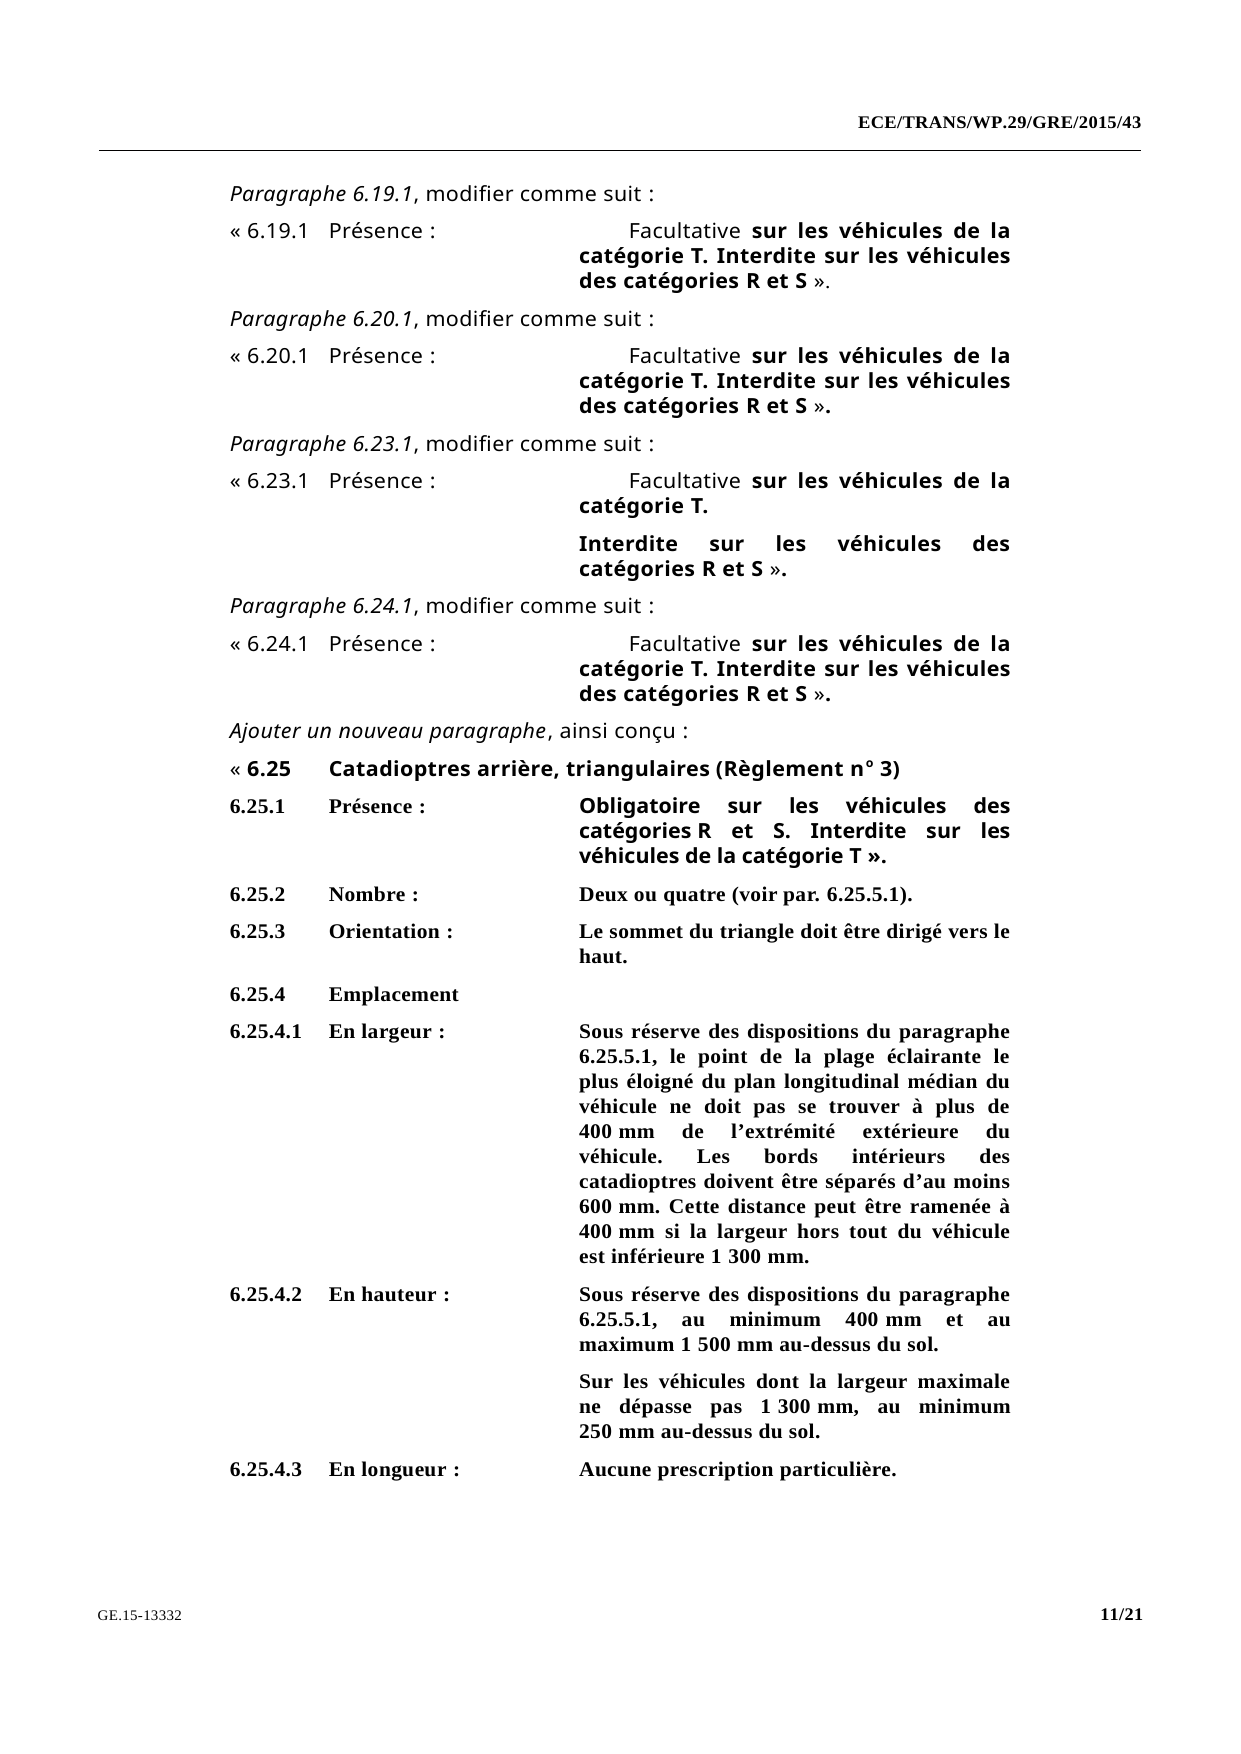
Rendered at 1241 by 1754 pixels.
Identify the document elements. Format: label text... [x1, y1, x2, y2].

text « 6.23.1 Présence : Facultative sur les véhicules de la catégorie T. [229, 469, 1011, 519]
text « 6.24.1 Présence : Facultative sur les véhicules de la catégorie T. Interdite sur les véhicules des catégories R et S ». [229, 631, 1011, 706]
text « 6.19.1 Présence : Facultative sur les véhicules de la catégorie T. Interdite sur les véhicules des catégories R et S ». [229, 219, 1011, 294]
text 6.25.4.3 En longueur : Aucune prescription particulière. [229, 1456, 1011, 1481]
text Interdite sur les véhicules des catégories R et S ». [229, 531, 1011, 581]
text « 6.25 Catadioptres arrière, triangulaires (Règlement no 3) [229, 756, 1011, 781]
text 6.25.2 Nombre : Deux ou quatre (voir par. 6.25.5.1). [229, 881, 1011, 906]
text 6.25.4.2 En hauteur : Sous réserve des dispositions du paragraphe 6.25.5.1, au minimum 400 mm et au maximum 1 500 mm au-dessus du sol. [229, 1281, 1011, 1356]
text Paragraphe 6.24.1, modifier comme suit : [229, 594, 1011, 619]
text 6.25.4 Emplacement [229, 981, 1011, 1006]
text Paragraphe 6.19.1, modifier comme suit : [229, 181, 1011, 206]
text Paragraphe 6.20.1, modifier comme suit : [229, 306, 1011, 331]
text Sur les véhicules dont la largeur maximale ne dépasse pas 1 300 mm, au minimum 250 mm au-dessus du sol. [229, 1369, 1011, 1444]
text 6.25.3 Orientation : Le sommet du triangle doit être dirigé vers le haut. [229, 919, 1011, 969]
text 6.25.4.1 En largeur : Sous réserve des dispositions du paragraphe 6.25.5.1, le point de la plage éclairante le plus éloigné du plan longitudinal médian du véhicule ne doit pas se trouver à plus de 400 mm de l’extrémité extérieure du véhicule. Les bords intérieurs des catadioptres doivent être séparés d’au moins 600 mm. Cette distance peut être ramenée à 400 mm si la largeur hors tout du véhicule est inférieure 1 300 mm. [229, 1019, 1011, 1269]
text « 6.20.1 Présence : Facultative sur les véhicules de la catégorie T. Interdite sur les véhicules des catégories R et S ». [229, 344, 1011, 419]
text Ajouter un nouveau paragraphe, ainsi conçu : [229, 719, 1011, 744]
text Paragraphe 6.23.1, modifier comme suit : [229, 431, 1011, 456]
text 6.25.1 Présence : Obligatoire sur les véhicules des catégories R et S. Interdite sur les véhicules de la catégorie T ». [229, 794, 1011, 869]
